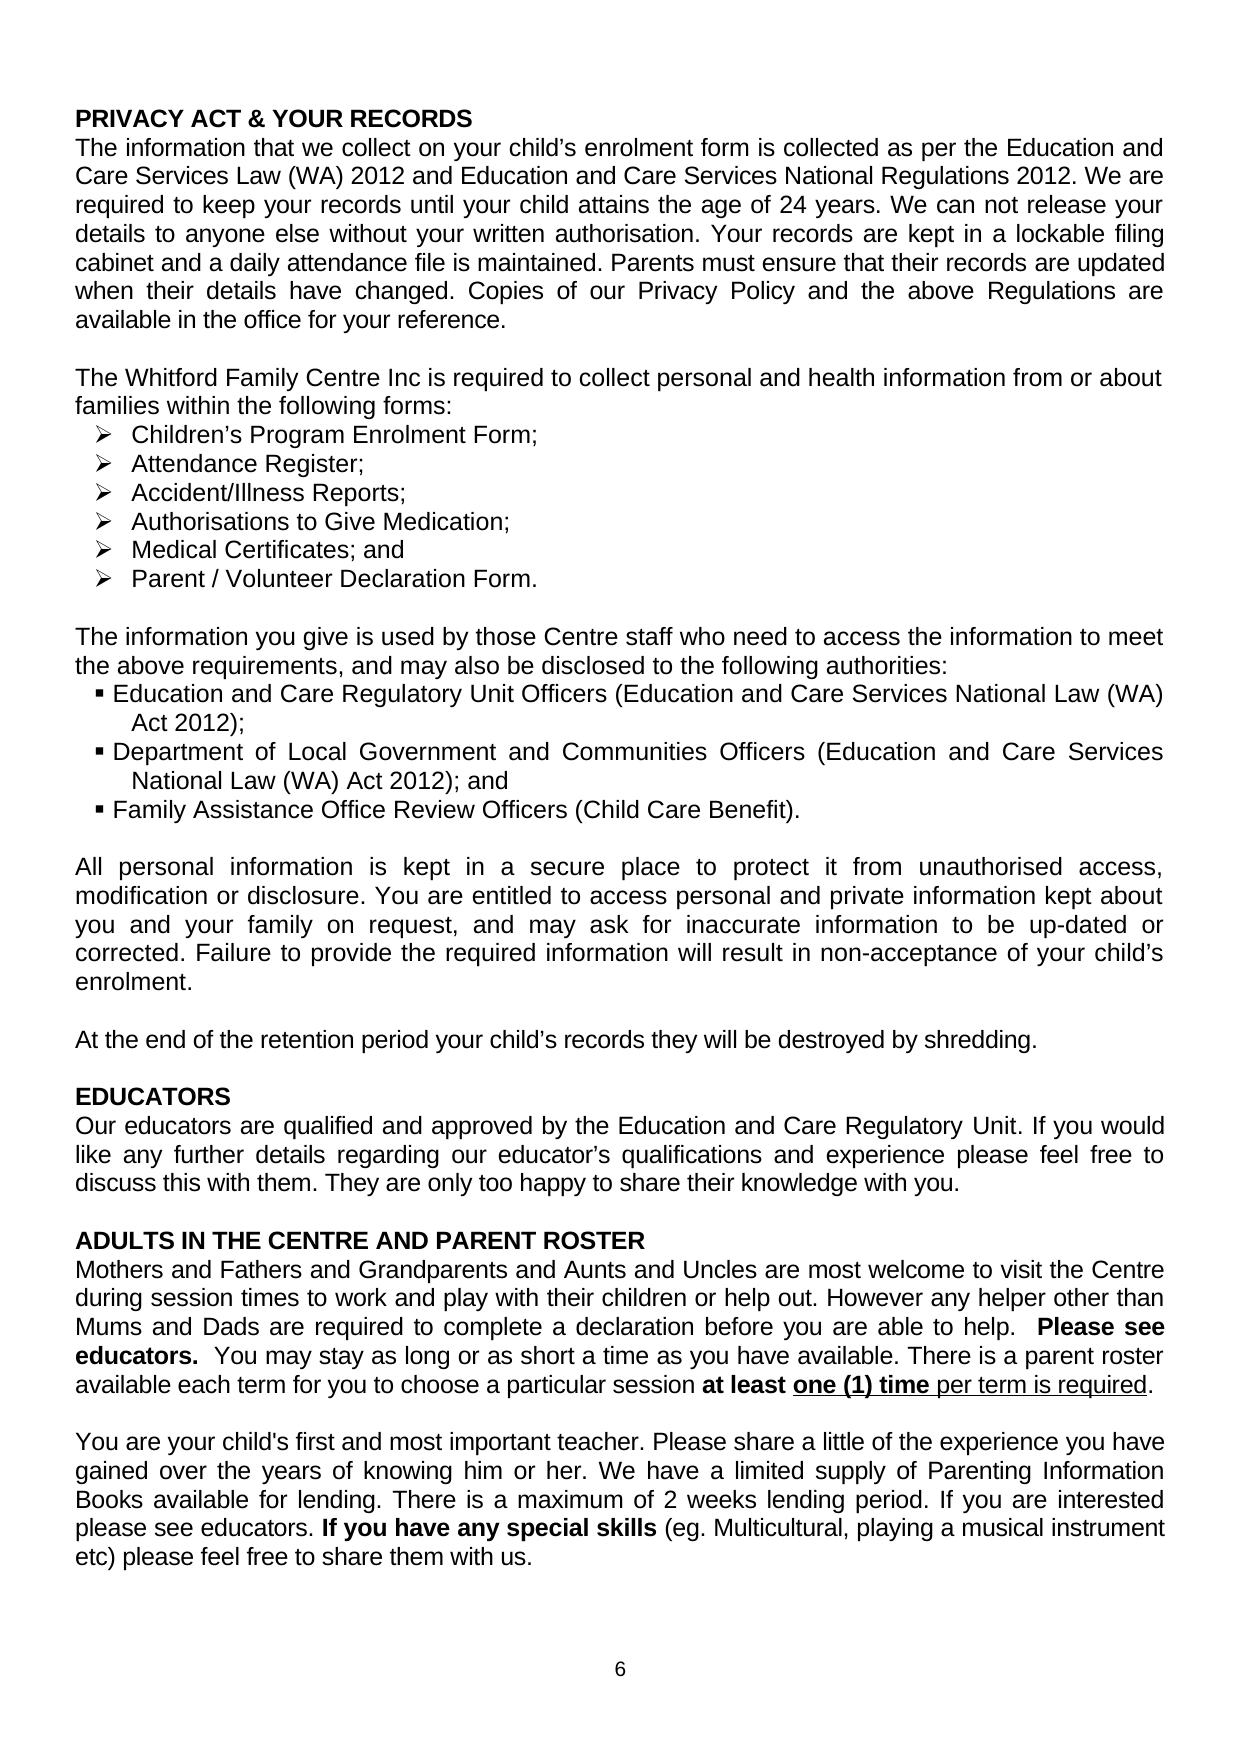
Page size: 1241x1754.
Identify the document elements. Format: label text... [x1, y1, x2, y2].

text EDUCATORS [75, 1082, 1165, 1111]
text The information that we collect on your child’s enrolment form is collected as per the Education and Care Services Law (WA) 2012 and Education and Care Services National Regulations 2012. We are required to keep your records until your child attains the age of 24 years. We can not release your details to anyone else without your written authorisation. Your records are kept in a lockable filing cabinet and a daily attendance file is maintained. Parents must ensure that their records are updated when their details have changed. Copies of our Privacy Policy and the above Regulations are available in the office for your reference. [75, 132, 1165, 334]
text At the end of the retention period your child’s records they will be destroyed by shredding. [75, 1025, 1165, 1053]
list Department of Local Government and Communities Officers (Education and Care Services National Law (WA) Act 2012); and [94, 737, 1165, 794]
list Family Assistance Office Review Officers (Child Care Benefit). [94, 794, 1165, 823]
text Mothers and Fathers and Grandparents and Aunts and Uncles are most welcome to visit the Centre during session times to work and play with their children or help out. However any helper other than Mums and Dads are required to complete a declaration before you are able to help. Please see educators. You may stay as long or as short a time as you have available. There is a parent roster available each term for you to choose a particular session at least one (1) time per term is required. [75, 1255, 1165, 1398]
list Accident/Illness Reports; [94, 478, 1165, 507]
list Authorisations to Give Medication; [94, 507, 1165, 535]
text All personal information is kept in a secure place to protect it from unauthorised access, modification or disclosure. You are entitled to access personal and private information kept about you and your family on request, and may ask for inaccurate information to be up-dated or corrected. Failure to provide the required information will result in non-acceptance of your child’s enrolment. [75, 852, 1165, 996]
text The Whitford Family Centre Inc is required to collect personal and health information from or about families within the following forms: [75, 362, 1165, 420]
list Parent / Volunteer Declaration Form. [94, 564, 1165, 593]
text The information you give is used by those Centre staff who need to access the information to meet the above requirements, and may also be disclosed to the following authorities: [75, 622, 1165, 679]
text PRIVACY ACT & YOUR RECORDS [75, 104, 1165, 132]
text ADULTS IN THE CENTRE AND PARENT ROSTER [75, 1226, 1165, 1255]
list Attendance Register; [94, 449, 1165, 478]
list Education and Care Regulatory Unit Officers (Education and Care Services National Law (WA) Act 2012); [94, 679, 1165, 737]
text You are your child's first and most important teacher. Please share a little of the experience you have gained over the years of knowing him or her. We have a limited supply of Parenting Information Books available for lending. There is a maximum of 2 weeks lending period. If you are interested please see educators. If you have any special skills (eg. Multicultural, playing a musical instrument etc) please feel free to share them with us. [75, 1427, 1165, 1571]
list Medical Certificates; and [94, 535, 1165, 564]
list Children’s Program Enrolment Form; [94, 420, 1165, 449]
text Our educators are qualified and approved by the Education and Care Regulatory Unit. If you would like any further details regarding our educator’s qualifications and experience please feel free to discuss this with them. They are only too happy to share their knowledge with you. [75, 1111, 1165, 1197]
